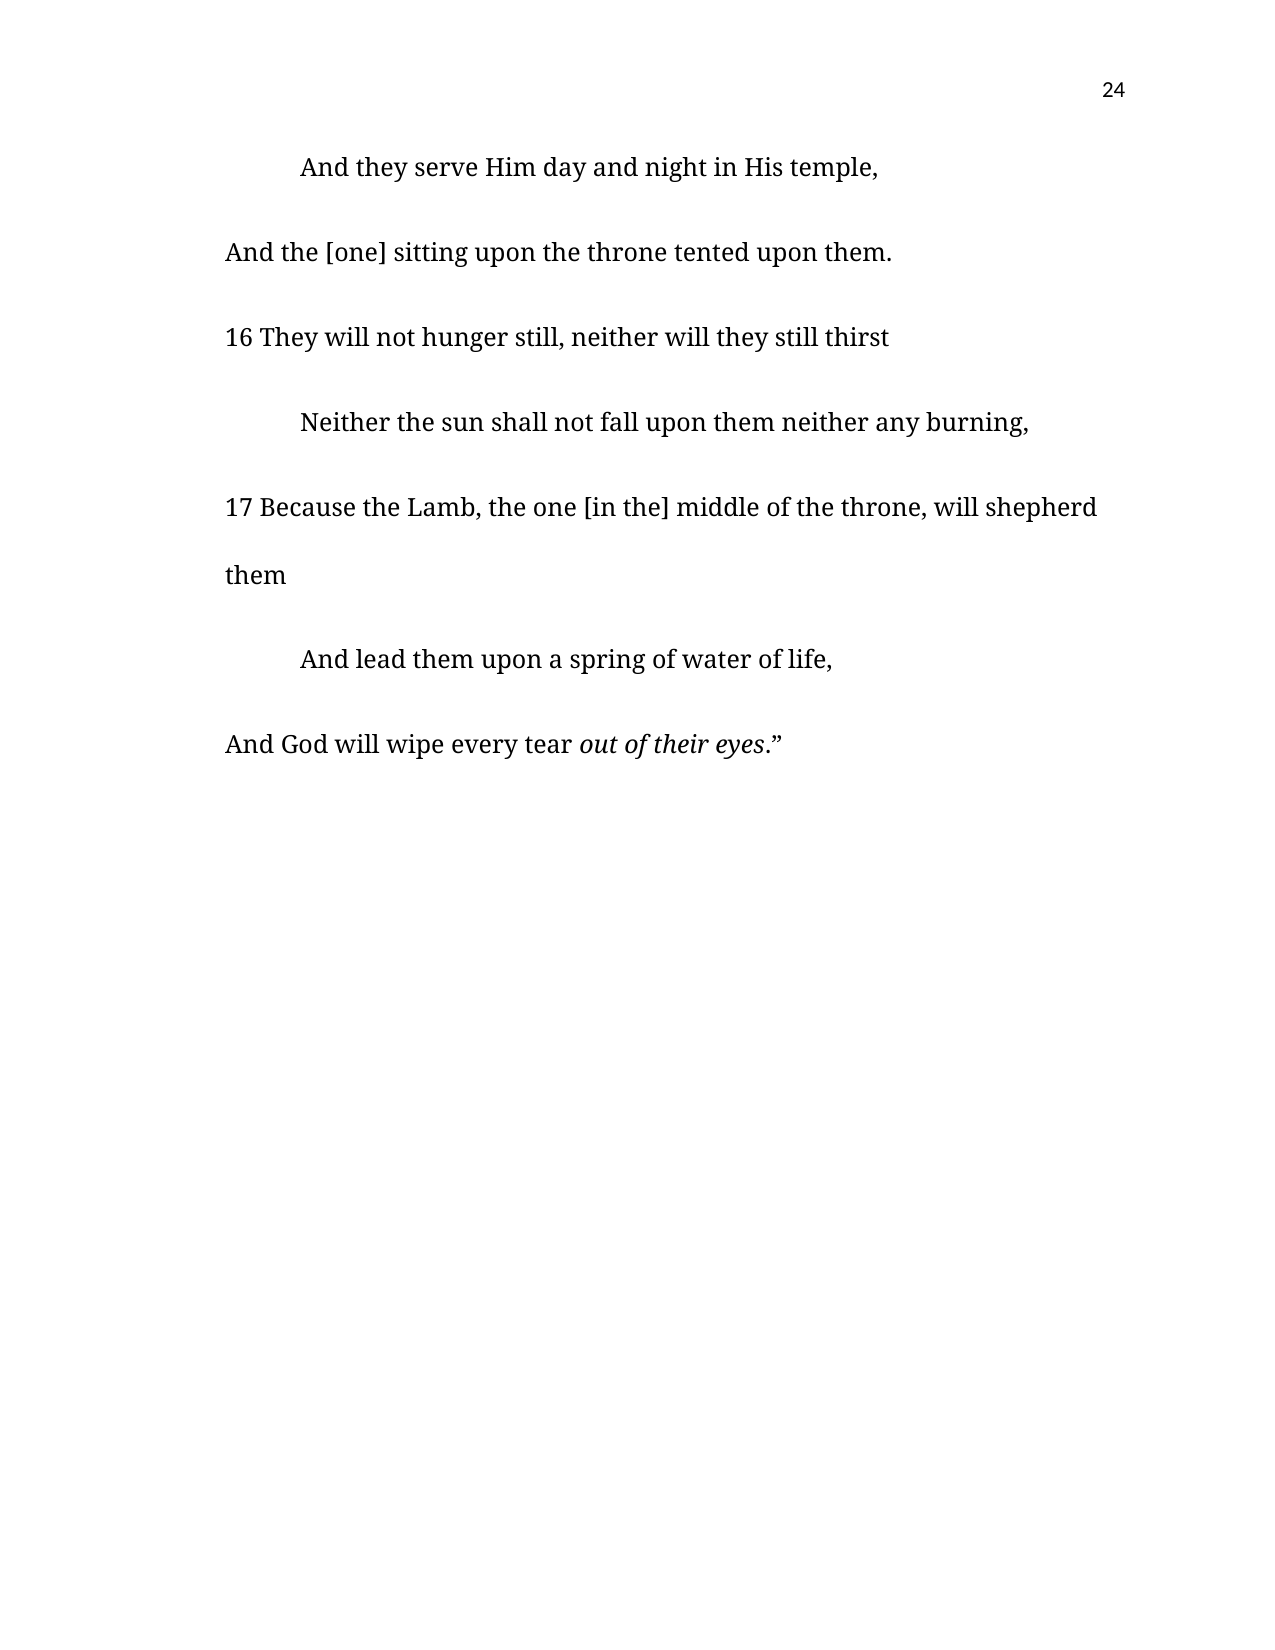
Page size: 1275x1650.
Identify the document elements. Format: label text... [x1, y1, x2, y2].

text 17 Because the Lamb, the one [in the] middle of the throne, will shepherd them [225, 489, 1125, 591]
text Neither the sun shall not fall upon them neither any burning, [225, 404, 1125, 438]
text And the [one] sitting upon the throne tented upon them. [225, 235, 1125, 269]
text And they serve Him day and night in His temple, [225, 150, 1125, 184]
text 16 They will not hunger still, neither will they still thirst [225, 319, 1125, 354]
text And God will wipe every tear out of their eyes.” [225, 727, 1125, 761]
text And lead them upon a spring of water of life, [225, 642, 1125, 676]
